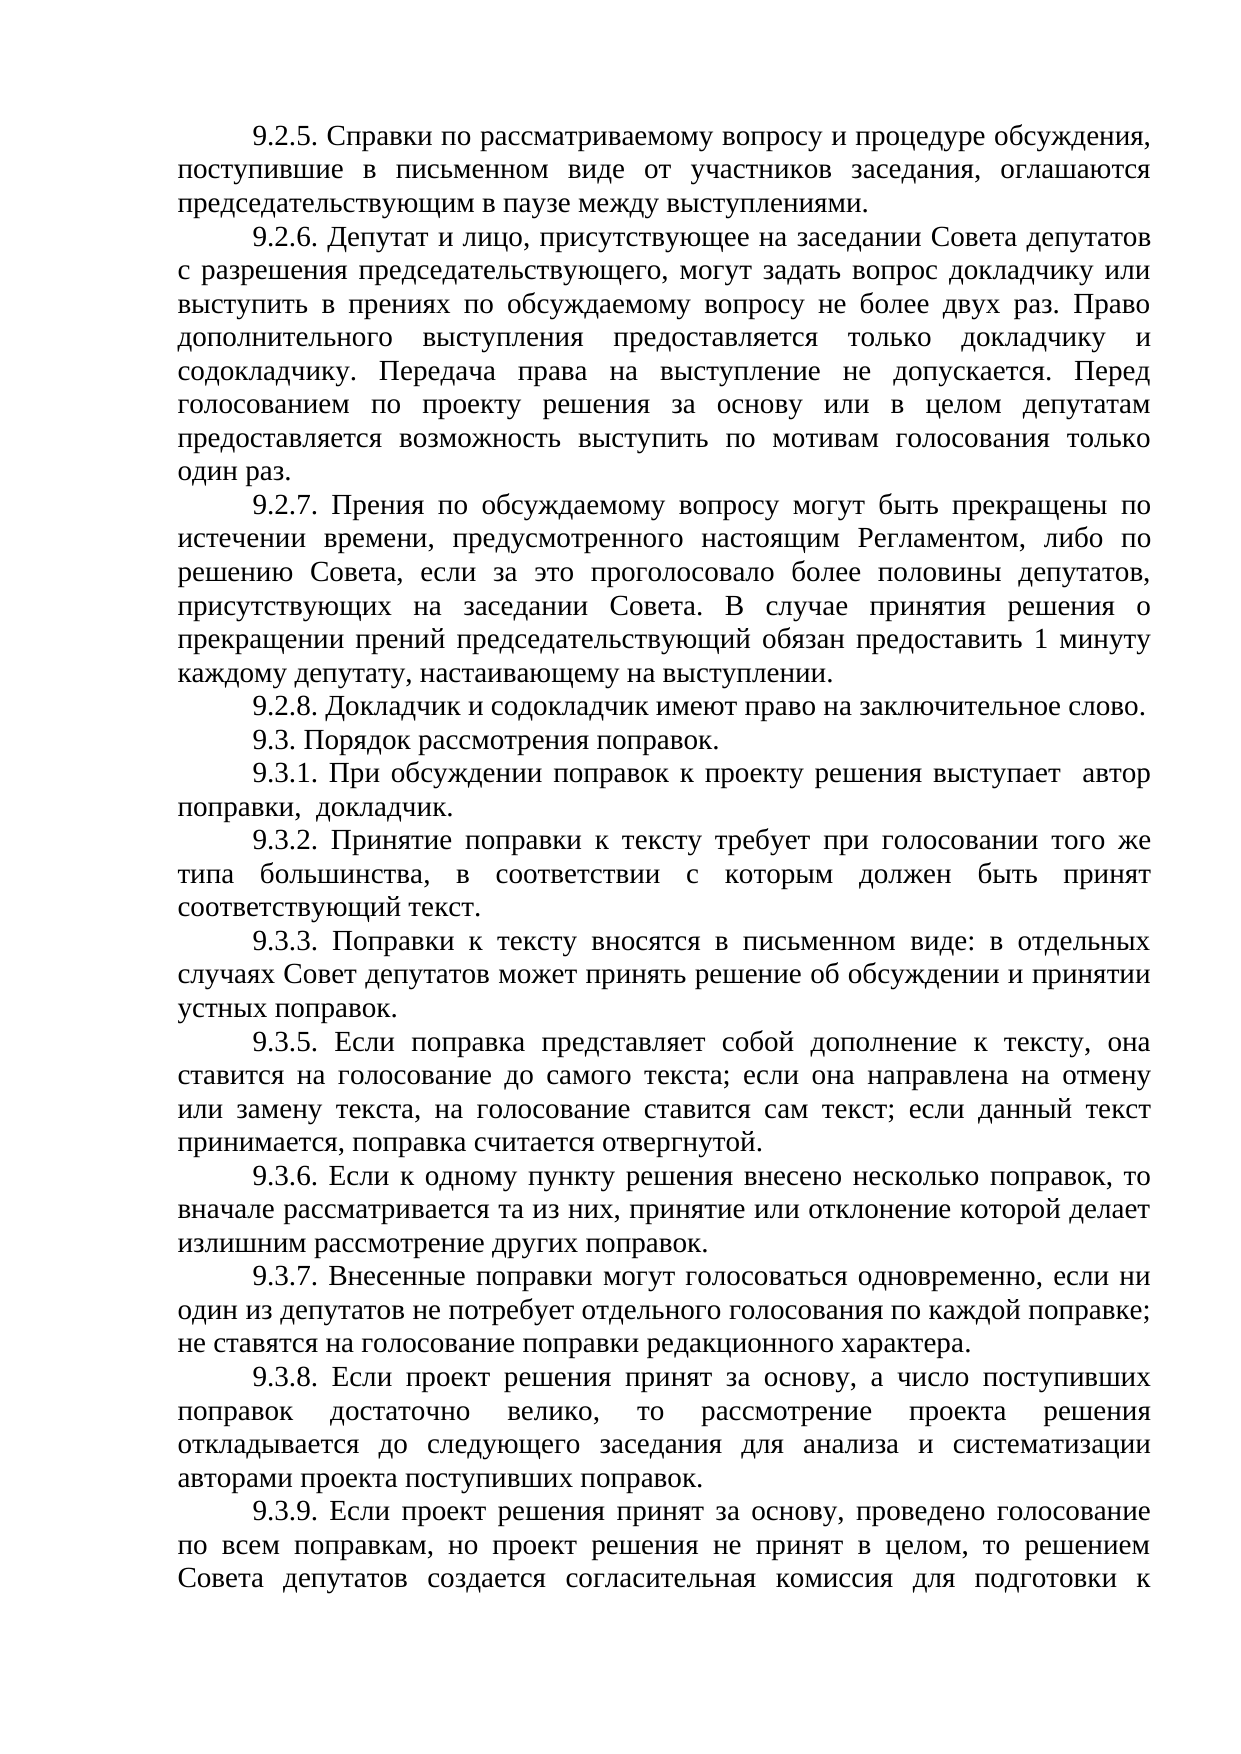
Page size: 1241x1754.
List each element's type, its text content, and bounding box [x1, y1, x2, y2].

text 9.3.6. Если к одному пункту решения внесено несколько поправок, то вначале рассматривается та из них, принятие или отклонение которой делает излишним рассмотрение других поправок. [177, 1158, 1152, 1258]
text 9.3.5. Если поправка представляет собой дополнение к тексту, она ставится на голосование до самого текста; если она направлена на отмену или замену текста, на голосование ставится сам текст; если данный текст принимается, поправка считается отвергнутой. [177, 1024, 1152, 1158]
text 9.3.2. Принятие поправки к тексту требует при голосовании того же типа большинства, в соответствии с которым должен быть принят соответствующий текст. [177, 822, 1152, 923]
text 9.2.7. Прения по обсуждаемому вопросу могут быть прекращены по истечении времени, предусмотренного настоящим Регламентом, либо по решению Совета, если за это проголосовало более половины депутатов, присутствующих на заседании Совета. В случае принятия решения о прекращении прений председательствующий обязан предоставить 1 минуту каждому депутату, настаивающему на выступлении. [177, 487, 1152, 688]
text 9.3. Порядок рассмотрения поправок. [177, 722, 1152, 755]
text 9.2.6. Депутат и лицо, присутствующее на заседании Совета депутатов с разрешения председательствующего, могут задать вопрос докладчику или выступить в прениях по обсуждаемому вопросу не более двух раз. Право дополнительного выступления предоставляется только докладчику и содокладчику. Передача права на выступление не допускается. Перед голосованием по проекту решения за основу или в целом депутатам предоставляется возможность выступить по мотивам голосования только один раз. [177, 219, 1152, 487]
text 9.3.3. Поправки к тексту вносятся в письменном виде: в отдельных случаях Совет депутатов может принять решение об обсуждении и принятии устных поправок. [177, 923, 1152, 1024]
text 9.2.8. Докладчик и содокладчик имеют право на заключительное слово. [177, 688, 1152, 722]
text 9.3.7. Внесенные поправки могут голосоваться одновременно, если ни один из депутатов не потребует отдельного голосования по каждой поправке; не ставятся на голосование поправки редакционного характера. [177, 1258, 1152, 1359]
text 9.3.1. При обсуждении поправок к проекту решения выступает автор поправки, докладчик. [177, 755, 1152, 822]
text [177, 1493, 1152, 1594]
text 9.3.8. Если проект решения принят за основу, а число поступивших поправок достаточно велико, то рассмотрение проекта решения откладывается до следующего заседания для анализа и систематизации авторами проекта поступивших поправок. [177, 1359, 1152, 1493]
text 9.2.5. Справки по рассматриваемому вопросу и процедуре обсуждения, поступившие в письменном виде от участников заседания, оглашаются председательствующим в паузе между выступлениями. [177, 118, 1152, 219]
